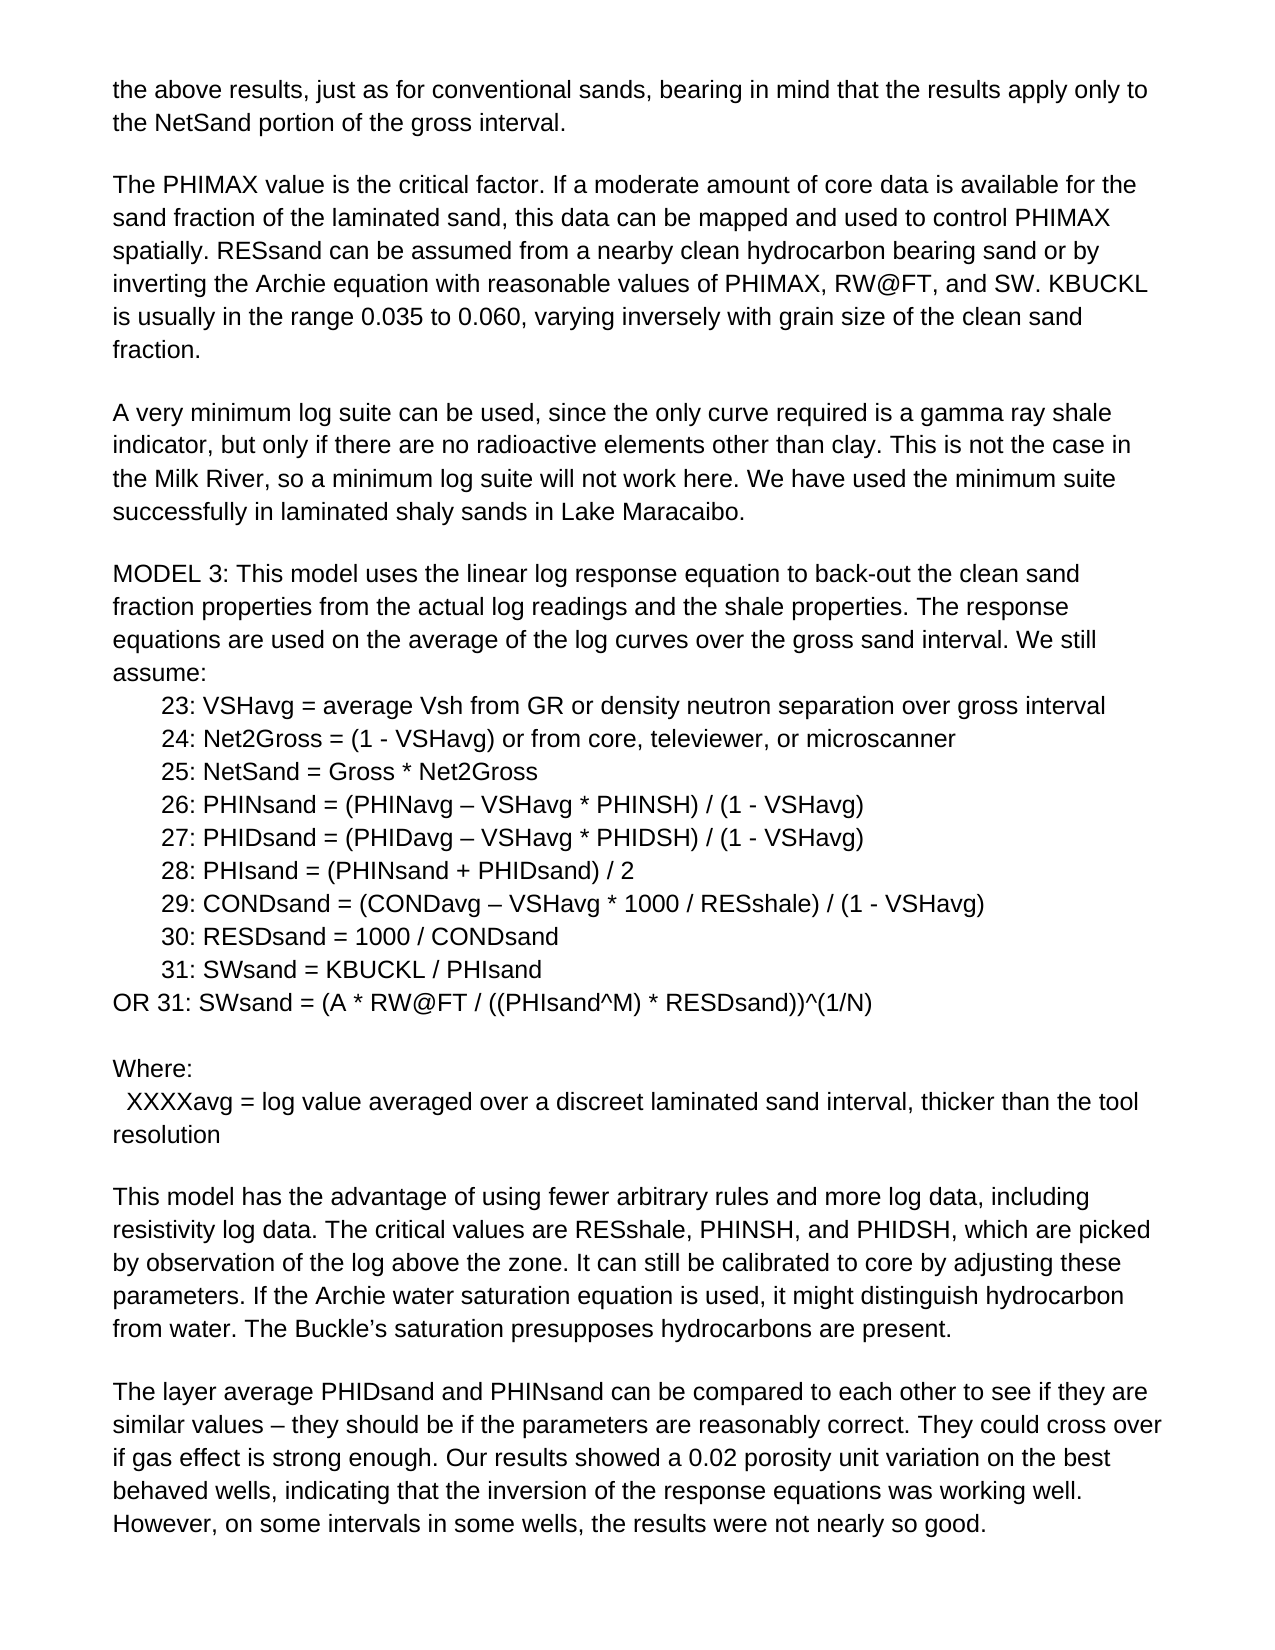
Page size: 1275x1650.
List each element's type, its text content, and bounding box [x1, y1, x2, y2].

text The layer average PHIDsand and PHINsand can be compared to each other to see if they are similar values – they should be if the parameters are reasonably correct. They could cross over if gas effect is strong enough. Our results showed a 0.02 porosity unit variation on the best behaved wells, indicating that the inversion of the response equations was working well. However, on some intervals in some wells, the results were not nearly so good. [112, 1377, 1170, 1537]
text MODEL 3: This model uses the linear log response equation to back-out the clean sand fraction properties from the actual log readings and the shale properties. The response equations are used on the average of the log curves over the gross sand interval. We still assume: 23: VSHavg = average Vsh from GR or density neutron separation over gross interval 24: Net2Gross = (1 - VSHavg) or from core, televiewer, or microscanner 25: NetSand = Gross * Net2Gross 26: PHINsand = (PHINavg – VSHavg * PHINSH) / (1 - VSHavg) 27: PHIDsand = (PHIDavg – VSHavg * PHIDSH) / (1 - VSHavg) 28: PHIsand = (PHINsand + PHIDsand) / 2 29: CONDsand = (CONDavg – VSHavg * 1000 / RESshale) / (1 - VSHavg) 30: RESDsand = 1000 / CONDsand 31: SWsand = KBUCKL / PHIsand OR 31: SWsand = (A * RW@FT / ((PHIsand^M) * RESDsand))^(1/N) Where: XXXXavg = log value averaged over a discreet laminated sand interval, thicker than the tool resolution [112, 559, 1170, 1149]
text The PHIMAX value is the critical factor. If a moderate amount of core data is available for the sand fraction of the laminated sand, this data can be mapped and used to control PHIMAX spatially. RESsand can be assumed from a nearby clean hydrocarbon bearing sand or by inverting the Archie equation with reasonable values of PHIMAX, RW@FT, and SW. KBUCKL is usually in the range 0.035 to 0.060, varying inversely with grain size of the clean sand fraction. [112, 170, 1170, 364]
text This model has the advantage of using fewer arbitrary rules and more log data, including resistivity log data. The critical values are RESshale, PHINSH, and PHIDSH, which are picked by observation of the log above the zone. It can still be calibrated to core by adjusting these parameters. If the Archie water saturation equation is used, it might distinguish hydrocarbon from water. The Buckle’s saturation presupposes hydrocarbons are present. [112, 1182, 1170, 1343]
text A very minimum log suite can be used, since the only curve required is a gamma ray shale indicator, but only if there are no radioactive elements other than clay. This is not the case in the Milk River, so a minimum log suite will not work here. We have used the minimum suite successfully in laminated shaly sands in Lake Maracaibo. [112, 397, 1170, 525]
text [112, 75, 1170, 137]
